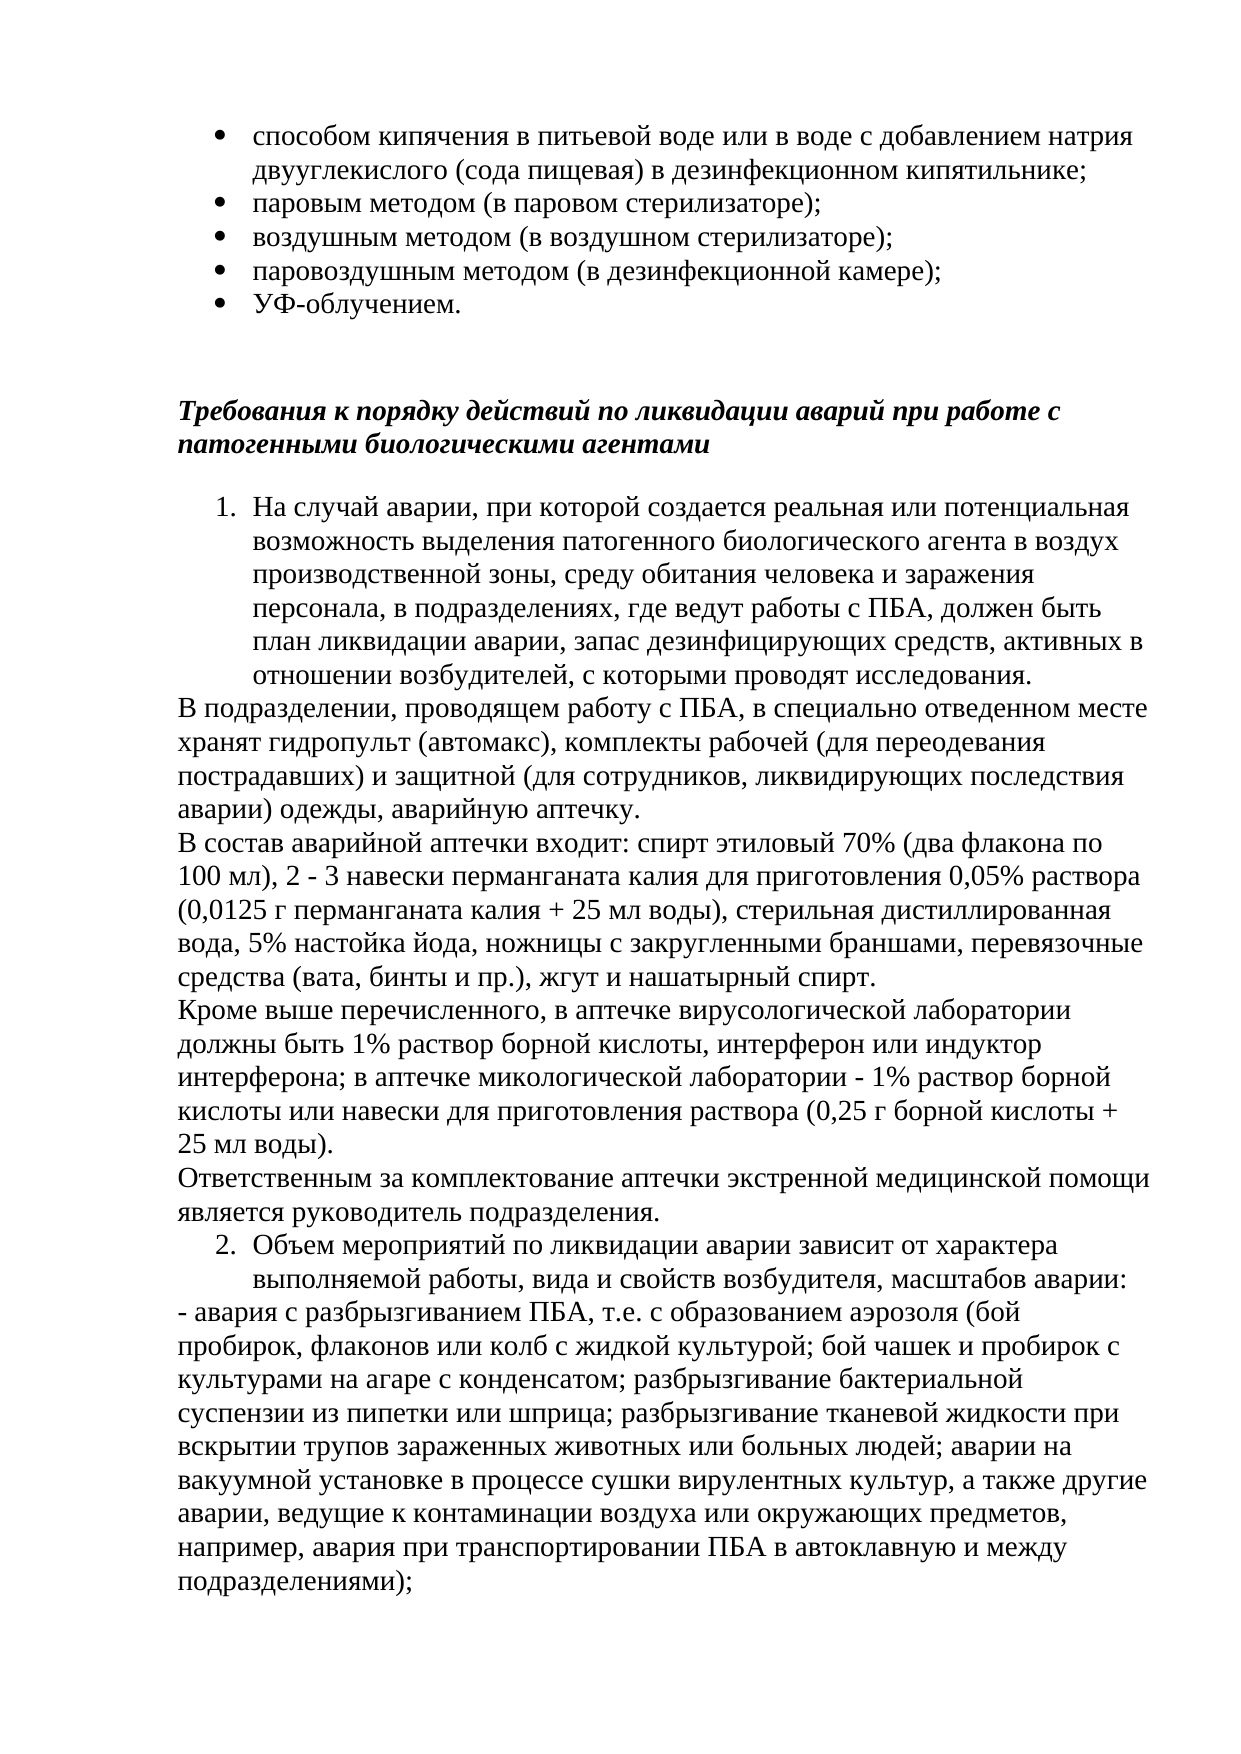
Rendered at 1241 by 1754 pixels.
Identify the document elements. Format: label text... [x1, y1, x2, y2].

list способом кипячения в питьевой воде или в воде с добавлением натрия двууглекислого (сода пищевая) в дезинфекционном кипятильнике; [215, 118, 1152, 185]
text Кроме выше перечисленного, в аптечке вирусологической лаборатории должны быть 1% раствор борной кислоты, интерферон или индуктор интерферона; в аптечке микологической лаборатории - 1% раствор борной кислоты или навески для приготовления раствора (0,25 г борной кислоты + 25 мл воды). [177, 992, 1152, 1160]
list воздушным методом (в воздушном стерилизаторе); [215, 219, 1152, 253]
text - авария с разбрызгиванием ПБА, т.е. с образованием аэрозоля (бой пробирок, флаконов или колб с жидкой культурой; бой чашек и пробирок с культурами на агаре с конденсатом; разбрызгивание бактериальной суспензии из пипетки или шприца; разбрызгивание тканевой жидкости при вскрытии трупов зараженных животных или больных людей; аварии на вакуумной установке в процессе сушки вирулентных культур, а также другие аварии, ведущие к контаминации воздуха или окружающих предметов, например, авария при транспортировании ПБА в автоклавную и между подразделениями); [177, 1294, 1152, 1596]
list УФ-облучением. [215, 286, 1152, 320]
text В состав аварийной аптечки входит: спирт этиловый 70% (два флакона по 100 мл), 2 - 3 навески перманганата калия для приготовления 0,05% раствора (0,0125 г перманганата калия + 25 мл воды), стерильная дистиллированная вода, 5% настойка йода, ножницы с закругленными браншами, перевязочные средства (вата, бинты и пр.), жгут и нашатырный спирт. [177, 825, 1152, 992]
list Объем мероприятий по ликвидации аварии зависит от характера выполняемой работы, вида и свойств возбудителя, масштабов аварии: [215, 1227, 1152, 1294]
list паровоздушным методом (в дезинфекционной камере); [215, 253, 1152, 286]
text Ответственным за комплектование аптечки экстренной медицинской помощи является руководитель подразделения. [177, 1160, 1152, 1227]
list На случай аварии, при которой создается реальная или потенциальная возможность выделения патогенного биологического агента в воздух производственной зоны, среду обитания человека и заражения персонала, в подразделениях, где ведут работы с ПБА, должен быть план ликвидации аварии, запас дезинфицирующих средств, активных в отношении возбудителей, с которыми проводят исследования. [215, 489, 1152, 691]
text Требования к порядку действий по ликвидации аварий при работе с патогенными биологическими агентами [177, 393, 1152, 460]
text В подразделении, проводящем работу с ПБА, в специально отведенном месте хранят гидропульт (автомакс), комплекты рабочей (для переодевания пострадавших) и защитной (для сотрудников, ликвидирующих последствия аварии) одежды, аварийную аптечку. [177, 691, 1152, 825]
list паровым методом (в паровом стерилизаторе); [215, 185, 1152, 219]
